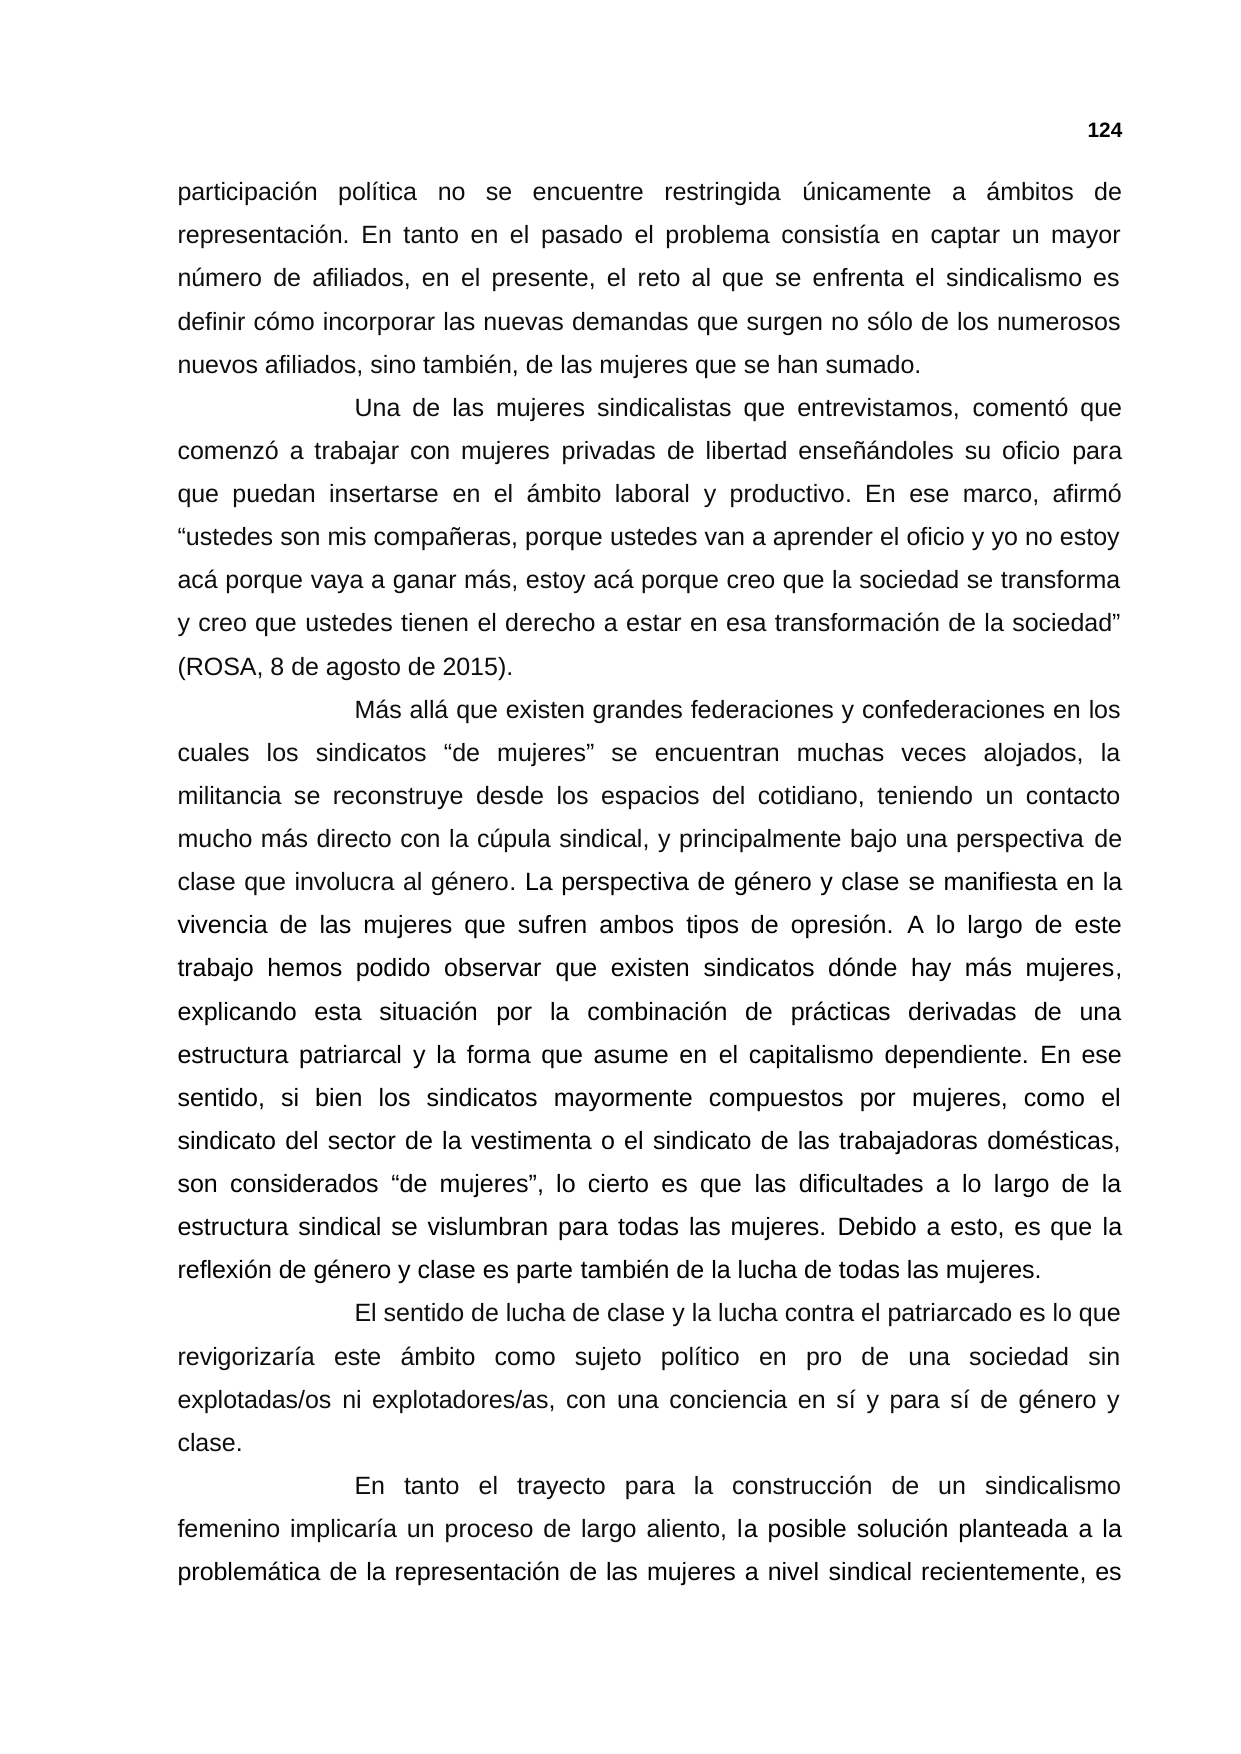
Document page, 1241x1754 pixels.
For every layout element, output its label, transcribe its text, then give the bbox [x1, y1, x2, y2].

text Más allá que existen grandes federaciones y confederaciones en los cuales los sindicatos “de mujeres” se encuentran muchas veces alojados, la militancia se reconstruye desde los espacios del cotidiano, teniendo un contacto mucho más directo con la cúpula sindical, y principalmente bajo una perspectiva de clase que involucra al género. La perspectiva de género y clase se manifiesta en la vivencia de las mujeres que sufren ambos tipos de opresión. A lo largo de este trabajo hemos podido observar que existen sindicatos dónde hay más mujeres, explicando esta situación por la combinación de prácticas derivadas de una estructura patriarcal y la forma que asume en el capitalismo dependiente. En ese sentido, si bien los sindicatos mayormente compuestos por mujeres, como el sindicato del sector de la vestimenta o el sindicato de las trabajadoras domésticas, son considerados “de mujeres”, lo cierto es que las dificultades a lo largo de la estructura sindical se vislumbran para todas las mujeres. Debido a esto, es que la reflexión de género y clase es parte también de la lucha de todas las mujeres. [177, 695, 1122, 1284]
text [177, 1471, 1122, 1586]
text El sentido de lucha de clase y la lucha contra el patriarcado es lo que revigorizaría este ámbito como sujeto político en pro de una sociedad sin explotadas/os ni explotadores/as, con una conciencia en sí y para sí de género y clase. [177, 1298, 1122, 1457]
text Una de las mujeres sindicalistas que entrevistamos, comentó que comenzó a trabajar con mujeres privadas de libertad enseñándoles su oficio para que puedan insertarse en el ámbito laboral y productivo. En ese marco, afirmó “ustedes son mis compañeras, porque ustedes van a aprender el oficio y yo no estoy acá porque vaya a ganar más, estoy acá porque creo que la sociedad se transforma y creo que ustedes tienen el derecho a estar en esa transformación de la sociedad” (ROSA, 8 de agosto de 2015). [177, 393, 1122, 680]
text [177, 177, 1122, 378]
